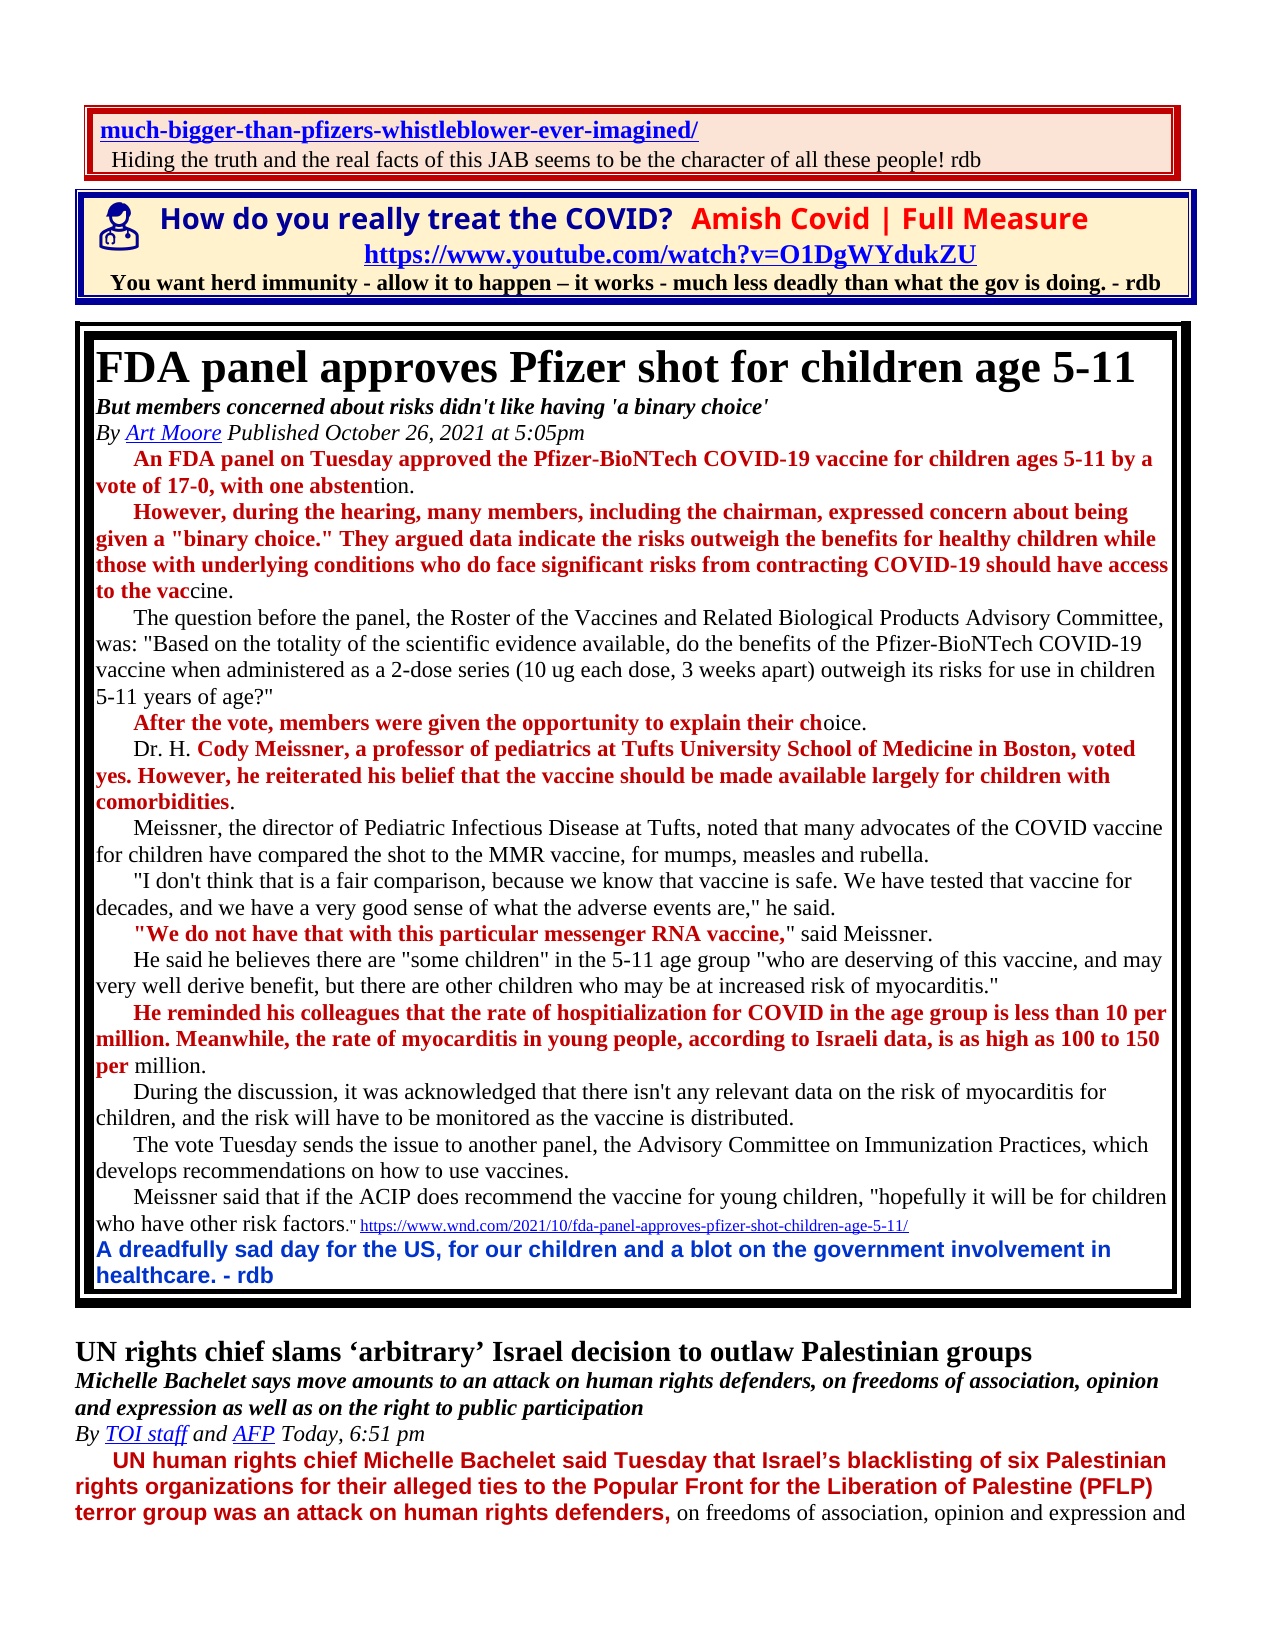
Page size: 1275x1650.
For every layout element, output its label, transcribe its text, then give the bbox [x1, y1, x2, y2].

table_header FDA panel approves Pfizer shot for children age 5-11 But members concerned about risks didn't like having 'a binary choice' By Art Moore Published October 26, 2021 at 5:05pm An FDA panel on Tuesday approved the Pfizer-BioNTech COVID-19 vaccine for children ages 5-11 by a vote of 17-0, with one abstention. However, during the hearing, many members, including the chairman, expressed concern about being given a "binary choice." They argued data indicate the risks outweigh the benefits for healthy children while those with underlying conditions who do face significant risks from contracting COVID-19 should have access to the vaccine. The question before the panel, the Roster of the Vaccines and Related Biological Products Advisory Committee, was: "Based on the totality of the scientific evidence available, do the benefits of the Pfizer-BioNTech COVID-19 vaccine when administered as a 2-dose series (10 ug each dose, 3 weeks apart) outweigh its risks for use in children 5-11 years of age?" After the vote, members were given the opportunity to explain their choice. Dr. H. Cody Meissner, a professor of pediatrics at Tufts University School of Medicine in Boston, voted yes. However, he reiterated his belief that the vaccine should be made available largely for children with comorbidities. Meissner, the director of Pediatric Infectious Disease at Tufts, noted that many advocates of the COVID vaccine for children have compared the shot to the MMR vaccine, for mumps, measles and rubella. "I don't think that is a fair comparison, because we know that vaccine is safe. We have tested that vaccine for decades, and we have a very good sense of what the adverse events are," he said. "We do not have that with this particular messenger RNA vaccine," said Meissner. He said he believes there are "some children" in the 5-11 age group "who are deserving of this vaccine, and may very well derive benefit, but there are other children who may be at increased risk of myocarditis." He reminded his colleagues that the rate of hospitialization for COVID in the age group is less than 10 per million. Meanwhile, the rate of myocarditis in young people, according to Israeli data, is as high as 100 to 150 per million. During the discussion, it was acknowledged that there isn't any relevant data on the risk of myocarditis for children, and the risk will have to be monitored as the vaccine is distributed. The vote Tuesday sends the issue to another panel, the Advisory Committee on Immunization Practices, which develops recommendations on how to use vaccines. Meissner said that if the ACIP does recommend the vaccine for young children, "hopefully it will be for children who have other risk factors." https://www.wnd.com/2021/10/fda-panel-approves-pfizer-shot-children-age-5-11/ A dreadfully sad day for the US, for our children and a blot on the government involvement in healthcare. - rdb [84, 326, 1181, 1289]
text By TOI staff and AFP Today, 6:51 pm [75, 1420, 1200, 1447]
table_header How do you really treat the COVID? Amish Covid | Full Measure https://www.youtube.com/watch?v=O1DgWYdukZU You want herd immunity - allow it to happen – it works - much less deadly than what the gov is doing. - rdb [84, 198, 1188, 295]
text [75, 1447, 1200, 1526]
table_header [93, 114, 1171, 172]
text Michelle Bachelet says move amounts to an attack on human rights defenders, on freedoms of association, opinion and expression as well as on the right to public participation [75, 1367, 1200, 1420]
picture [93, 198, 141, 252]
text UN rights chief slams ‘arbitrary’ Israel decision to outlaw Palestinian groups [75, 1334, 1200, 1367]
